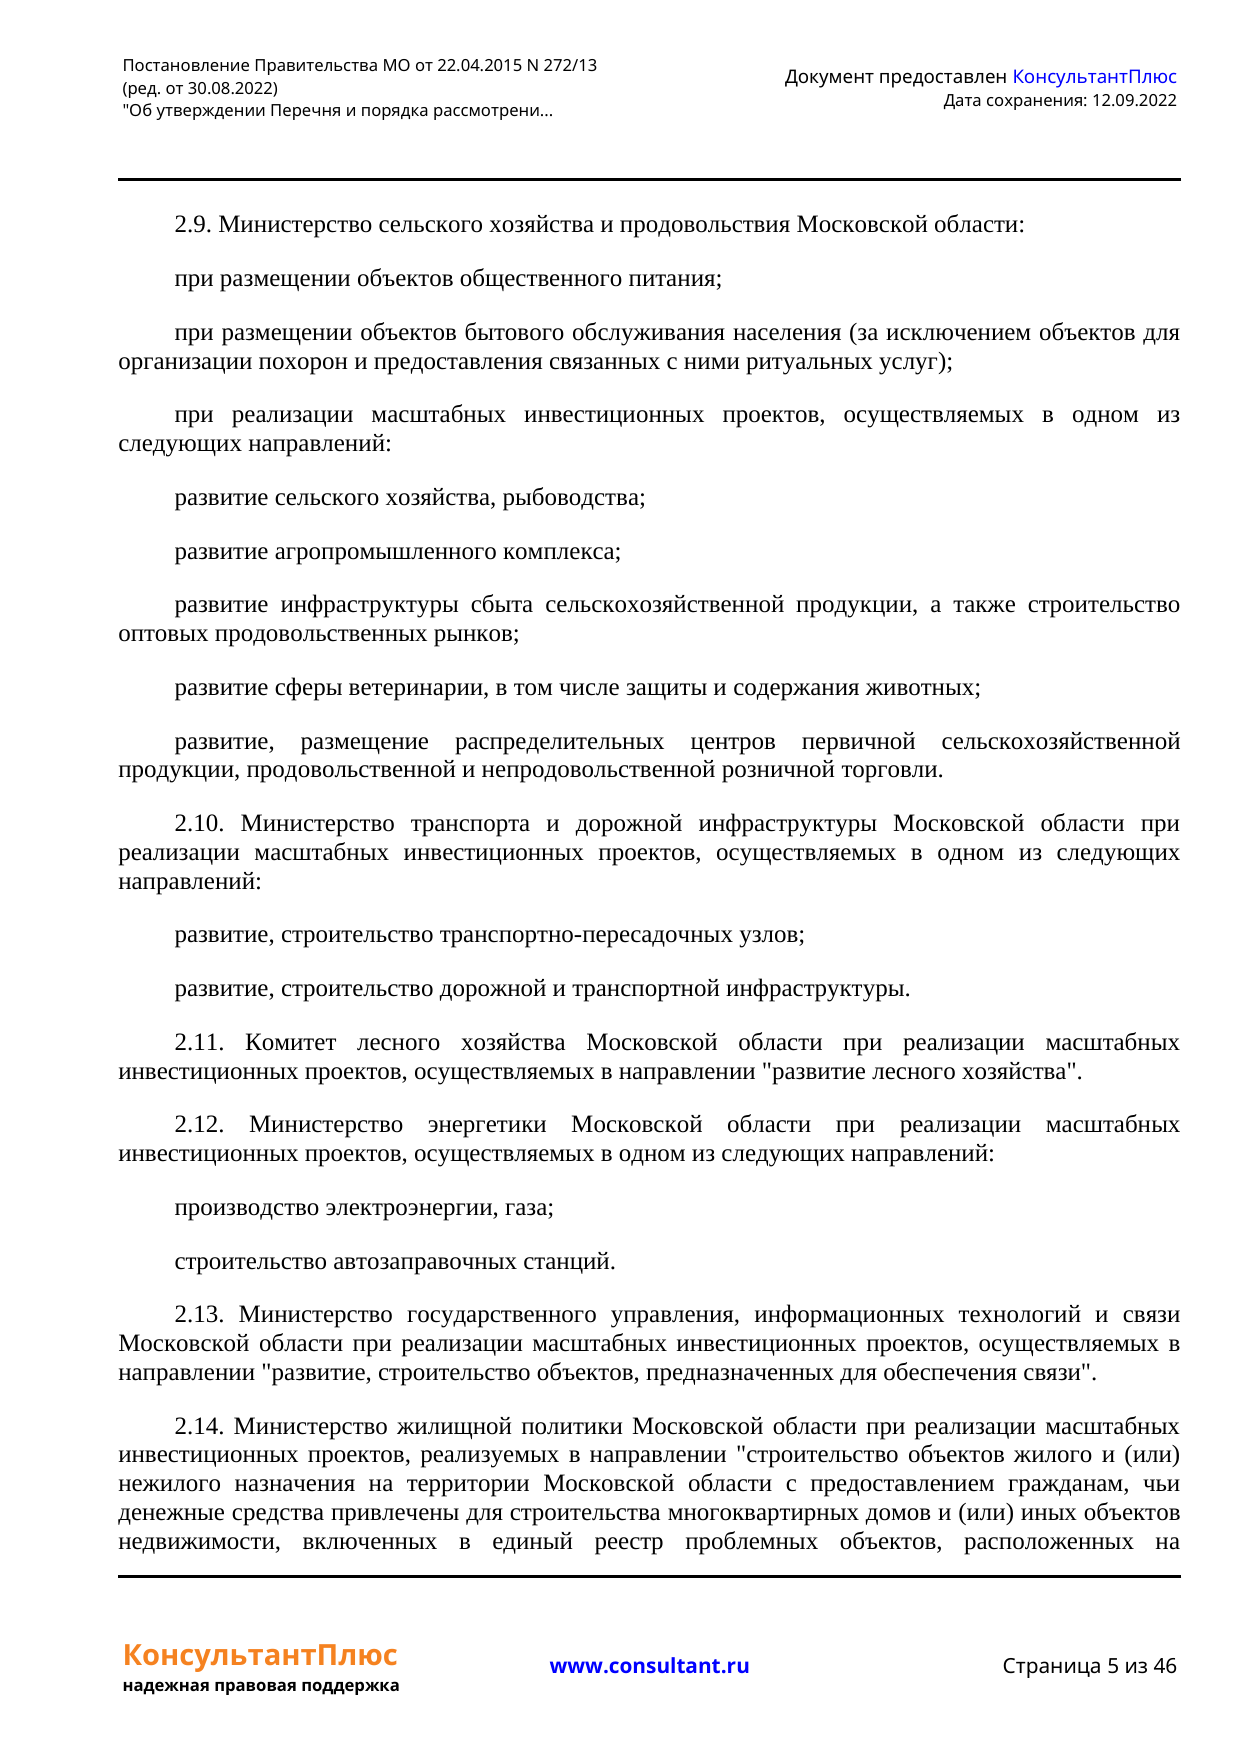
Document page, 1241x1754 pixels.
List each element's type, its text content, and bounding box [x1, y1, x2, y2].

text при реализации масштабных инвестиционных проектов, осуществляемых в одном из следующих направлений: [118, 399, 1181, 457]
text 2.13. Министерство государственного управления, информационных технологий и связи Московской области при реализации масштабных инвестиционных проектов, осуществляемых в направлении "развитие, строительство объектов, предназначенных для обеспечения связи". [118, 1299, 1181, 1386]
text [118, 1411, 1181, 1554]
text производство электроэнергии, газа; [118, 1192, 1181, 1221]
text 2.11. Комитет лесного хозяйства Московской области при реализации масштабных инвестиционных проектов, осуществляемых в направлении "развитие лесного хозяйства". [118, 1027, 1181, 1084]
text 2.9. Министерство сельского хозяйства и продовольствия Московской области: [118, 209, 1181, 238]
text строительство автозаправочных станций. [118, 1246, 1181, 1274]
text 2.12. Министерство энергетики Московской области при реализации масштабных инвестиционных проектов, осуществляемых в одном из следующих направлений: [118, 1109, 1181, 1167]
text 2.10. Министерство транспорта и дорожной инфраструктуры Московской области при реализации масштабных инвестиционных проектов, осуществляемых в одном из следующих направлений: [118, 808, 1181, 894]
text развитие сельского хозяйства, рыбоводства; [118, 482, 1181, 511]
text развитие, строительство дорожной и транспортной инфраструктуры. [118, 973, 1181, 1002]
text развитие, размещение распределительных центров первичной сельскохозяйственной продукции, продовольственной и непродовольственной розничной торговли. [118, 726, 1181, 783]
text развитие, строительство транспортно-пересадочных узлов; [118, 919, 1181, 948]
text развитие сферы ветеринарии, в том числе защиты и содержания животных; [118, 672, 1181, 701]
text развитие инфраструктуры сбыта сельскохозяйственной продукции, а также строительство оптовых продовольственных рынков; [118, 589, 1181, 647]
text при размещении объектов бытового обслуживания населения (за исключением объектов для организации похорон и предоставления связанных с ними ритуальных услуг); [118, 317, 1181, 374]
text развитие агропромышленного комплекса; [118, 536, 1181, 564]
text при размещении объектов общественного питания; [118, 263, 1181, 292]
